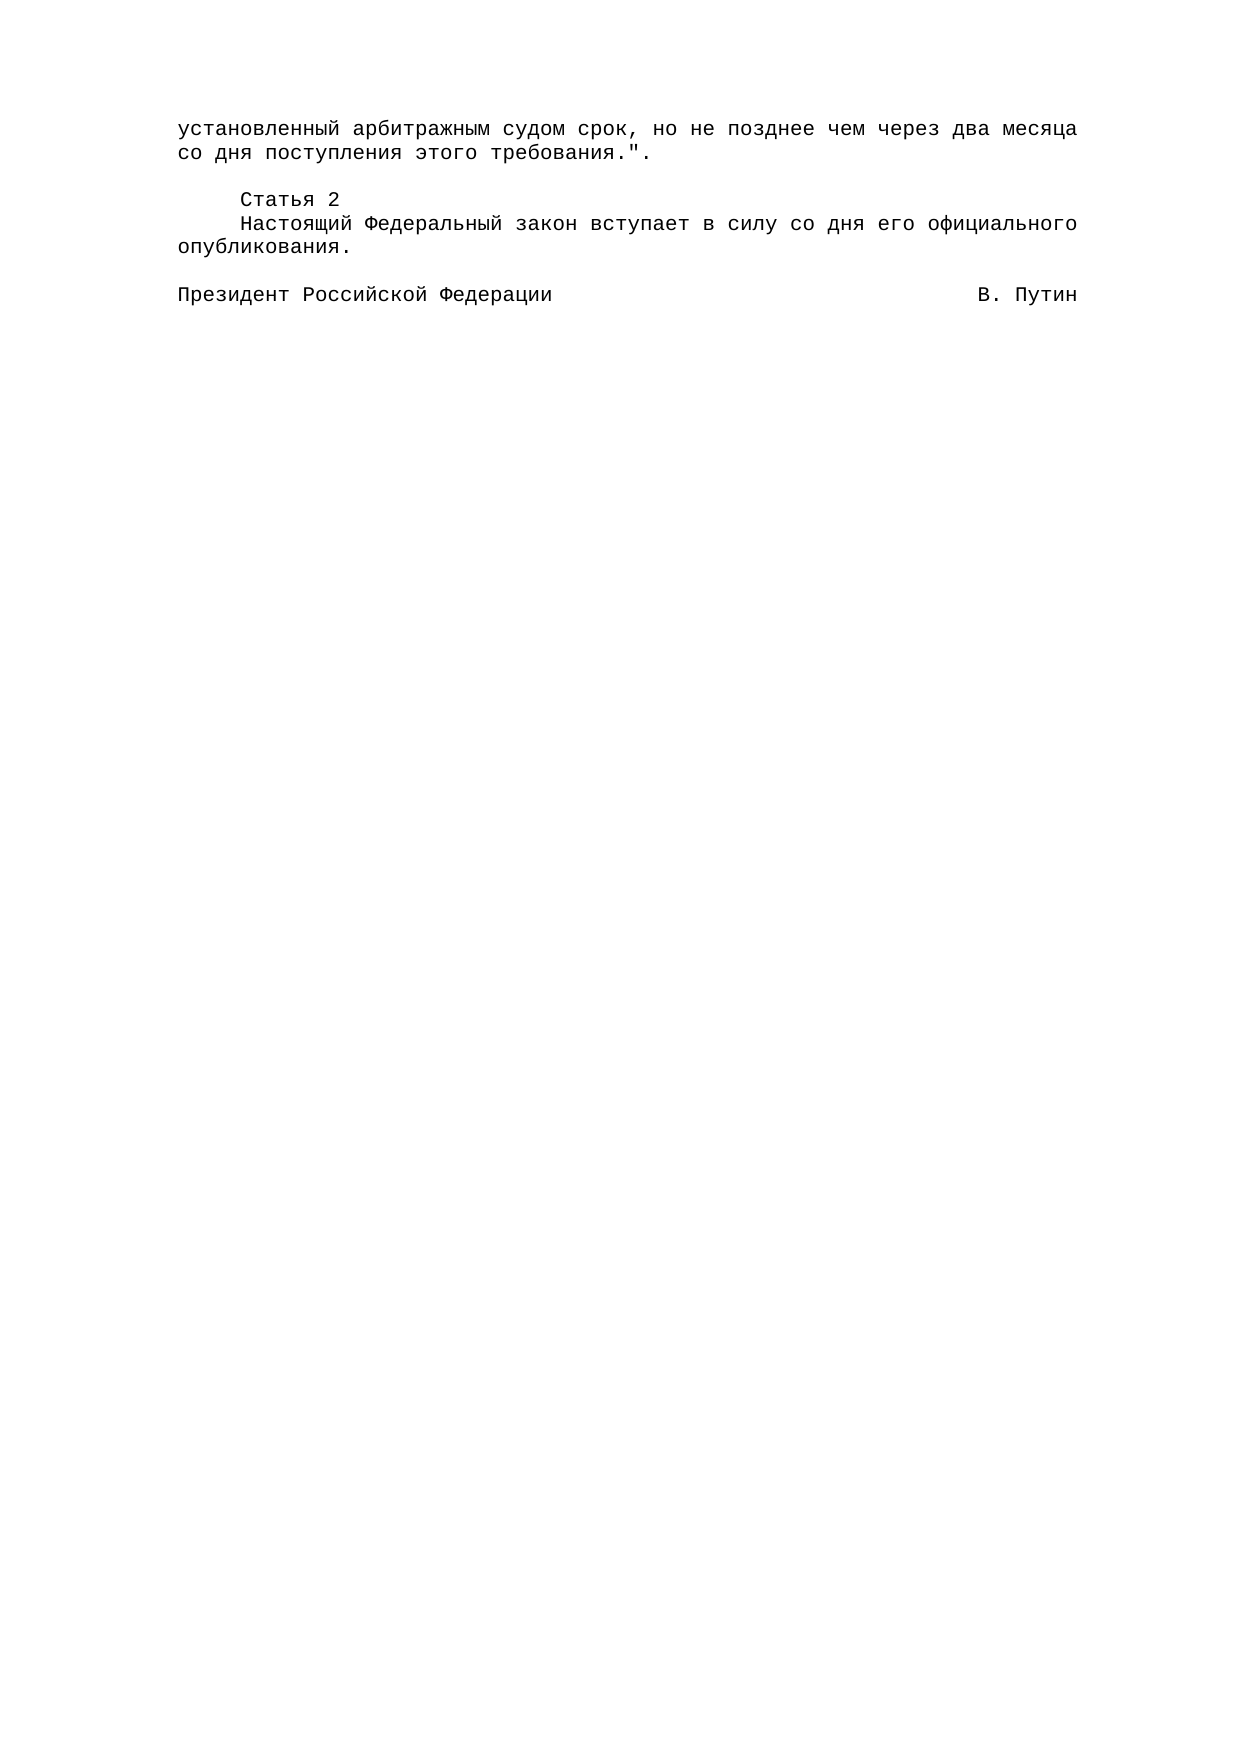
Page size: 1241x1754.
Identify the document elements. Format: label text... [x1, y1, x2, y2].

text Настоящий Федеральный закон вступает в силу со дня его официального [177, 213, 1152, 236]
text опубликования. [177, 236, 1152, 260]
text Статья 2 [177, 189, 1152, 213]
text Президент Российской Федерации В. Путин [177, 284, 1152, 307]
text установленный арбитражным судом срок, но не позднее чем через два месяца [177, 118, 1152, 142]
text со дня поступления этого требования.". [177, 142, 1152, 165]
